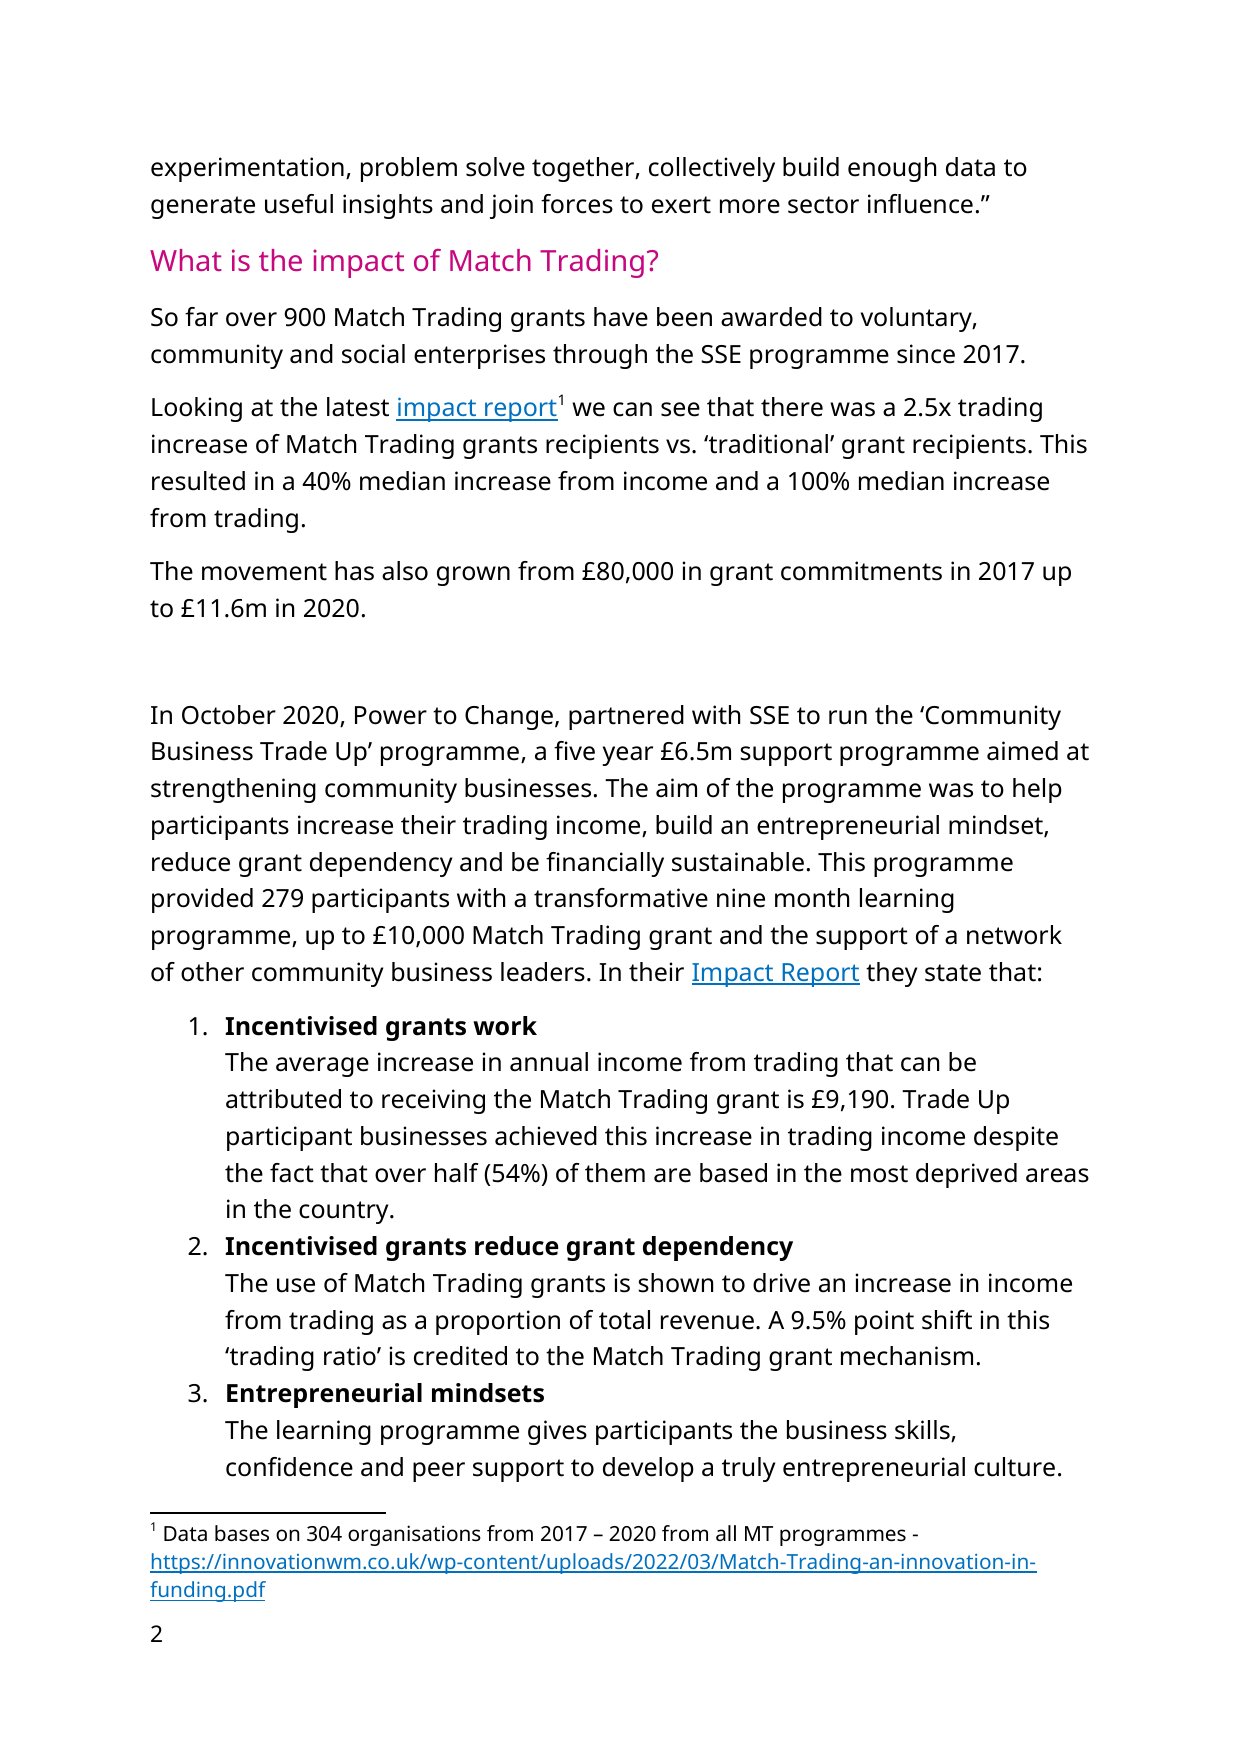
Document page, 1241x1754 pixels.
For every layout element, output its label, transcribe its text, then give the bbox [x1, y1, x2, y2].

text In October 2020, Power to Change, partnered with SSE to run the ‘Community Business Trade Up’ programme, a five year £6.5m support programme aimed at strengthening community businesses. The aim of the programme was to help participants increase their trading income, build an entrepreneurial mindset, reduce grant dependency and be financially sustainable. This programme provided 279 participants with a transformative nine month learning programme, up to £10,000 Match Trading grant and the support of a network of other community business leaders. In their Impact Report they state that: [150, 697, 1090, 989]
list Incentivised grants reduce grant dependency [187, 1229, 1090, 1263]
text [150, 150, 1090, 221]
text Looking at the latest impact report we can see that there was a 2.5x trading increase of Match Trading grants recipients vs. ‘traditional’ grant recipients. This resulted in a 40% median increase from income and a 100% median increase from trading. [150, 390, 1090, 534]
text What is the impact of Match Trading? [150, 240, 1090, 280]
text The movement has also grown from £80,000 in grant commitments in 2017 up to £11.6m in 2020. [150, 554, 1090, 624]
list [225, 1413, 1090, 1483]
list Incentivised grants work [187, 1008, 1090, 1042]
list The use of Match Trading grants is shown to drive an increase in income from trading as a proportion of total revenue. A 9.5% point shift in this ‘trading ratio’ is credited to the Match Trading grant mechanism. [225, 1266, 1090, 1373]
list Entrepreneurial mindsets [187, 1376, 1090, 1410]
text So far over 900 Match Trading grants have been awarded to voluntary, community and social enterprises through the SSE programme since 2017. [150, 300, 1090, 371]
list The average increase in annual income from trading that can be attributed to receiving the Match Trading grant is £9,190. Trade Up participant businesses achieved this increase in trading income despite the fact that over half (54%) of them are based in the most deprived areas in the country. [225, 1045, 1090, 1226]
